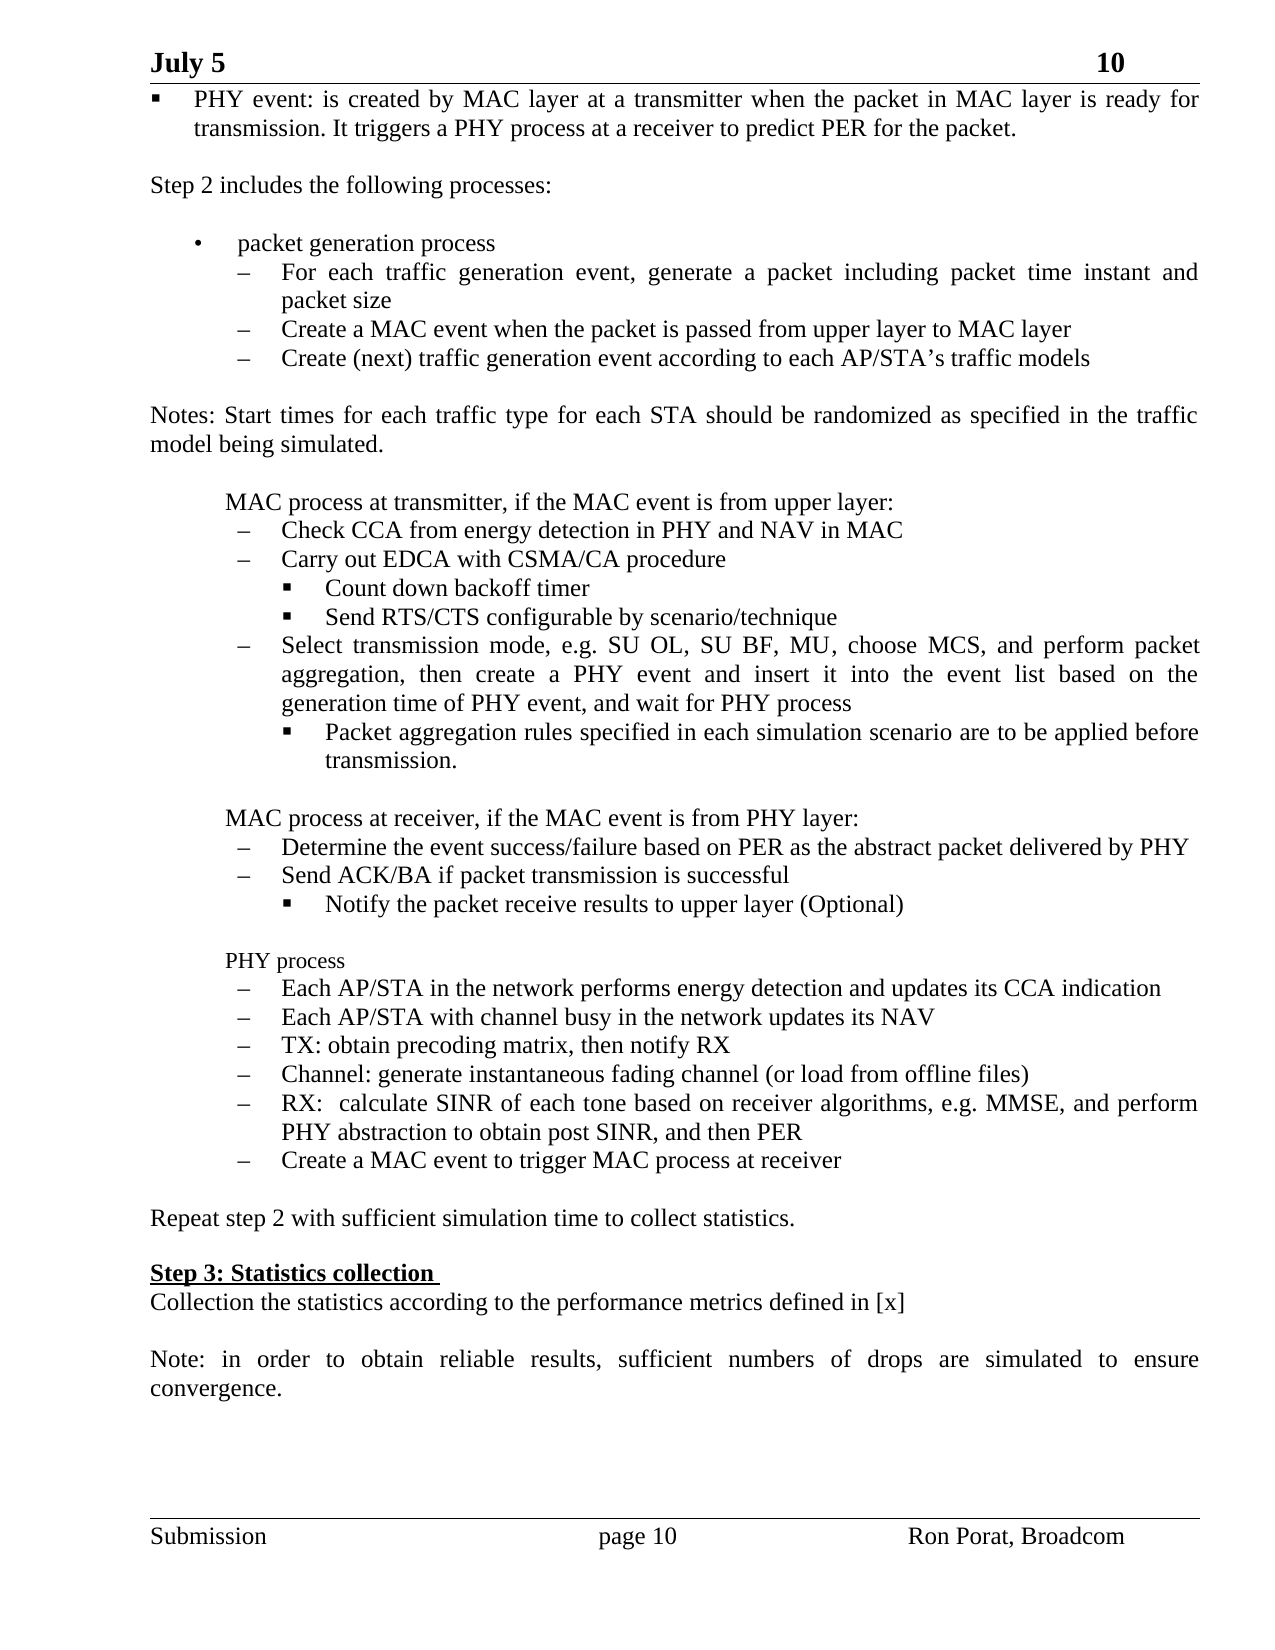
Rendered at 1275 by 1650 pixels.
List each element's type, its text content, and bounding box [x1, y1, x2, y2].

text Collection the statistics according to the performance metrics defined in [x] [150, 1287, 1200, 1316]
text Notes: Start times for each traffic type for each STA should be randomized as specified in the traffic model being simulated. [150, 401, 1200, 458]
list Each AP/STA with channel busy in the network updates its NAV [237, 1002, 1200, 1031]
list Determine the event success/failure based on PER as the abstract packet delivered by PHY [237, 832, 1200, 861]
list MAC process at transmitter, if the MAC event is from upper layer: [225, 487, 1200, 516]
list Notify the packet receive results to upper layer (Optional) [281, 889, 1200, 918]
list Check CCA from energy detection in PHY and NAV in MAC [237, 516, 1200, 544]
list RX: calculate SINR of each tone based on receiver algorithms, e.g. MMSE, and perform PHY abstraction to obtain post SINR, and then PER [237, 1088, 1200, 1146]
text Step 2 includes the following processes: [150, 171, 1200, 199]
list Each AP/STA in the network performs energy detection and updates its CCA indication [237, 973, 1200, 1002]
list TX: obtain precoding matrix, then notify RX [237, 1031, 1200, 1059]
list Select transmission mode, e.g. SU OL, SU BF, MU, choose MCS, and perform packet aggregation, then create a PHY event and insert it into the event list based on the generation time of PHY event, and wait for PHY process [237, 631, 1200, 717]
list Send ACK/BA if packet transmission is successful [237, 861, 1200, 889]
list Channel: generate instantaneous fading channel (or load from offline files) [237, 1059, 1200, 1088]
list Carry out EDCA with CSMA/CA procedure [237, 544, 1200, 573]
list Create a MAC event when the packet is passed from upper layer to MAC layer [237, 314, 1200, 343]
list Create a MAC event to trigger MAC process at receiver [237, 1146, 1200, 1174]
list MAC process at receiver, if the MAC event is from PHY layer: [225, 803, 1200, 832]
list packet generation process [194, 228, 1200, 257]
subtitle Step 3: Statistics collection [150, 1258, 1200, 1287]
list Send RTS/CTS configurable by scenario/technique [281, 602, 1200, 631]
list Create (next) traffic generation event according to each AP/STA’s traffic models [237, 343, 1200, 372]
list Packet aggregation rules specified in each simulation scenario are to be applied before transmission. [281, 717, 1200, 774]
text Note: in order to obtain reliable results, sufficient numbers of drops are simulated to ensure convergence. [150, 1344, 1200, 1402]
list PHY event: is created by MAC layer at a transmitter when the packet in MAC layer is ready for transmission. It triggers a PHY process at a receiver to predict PER for the packet. [150, 84, 1200, 142]
text Repeat step 2 with sufficient simulation time to collect statistics. [150, 1203, 1200, 1232]
list Count down backoff timer [281, 573, 1200, 602]
list For each traffic generation event, generate a packet including packet time instant and packet size [237, 257, 1200, 314]
text PHY process [150, 947, 1200, 973]
